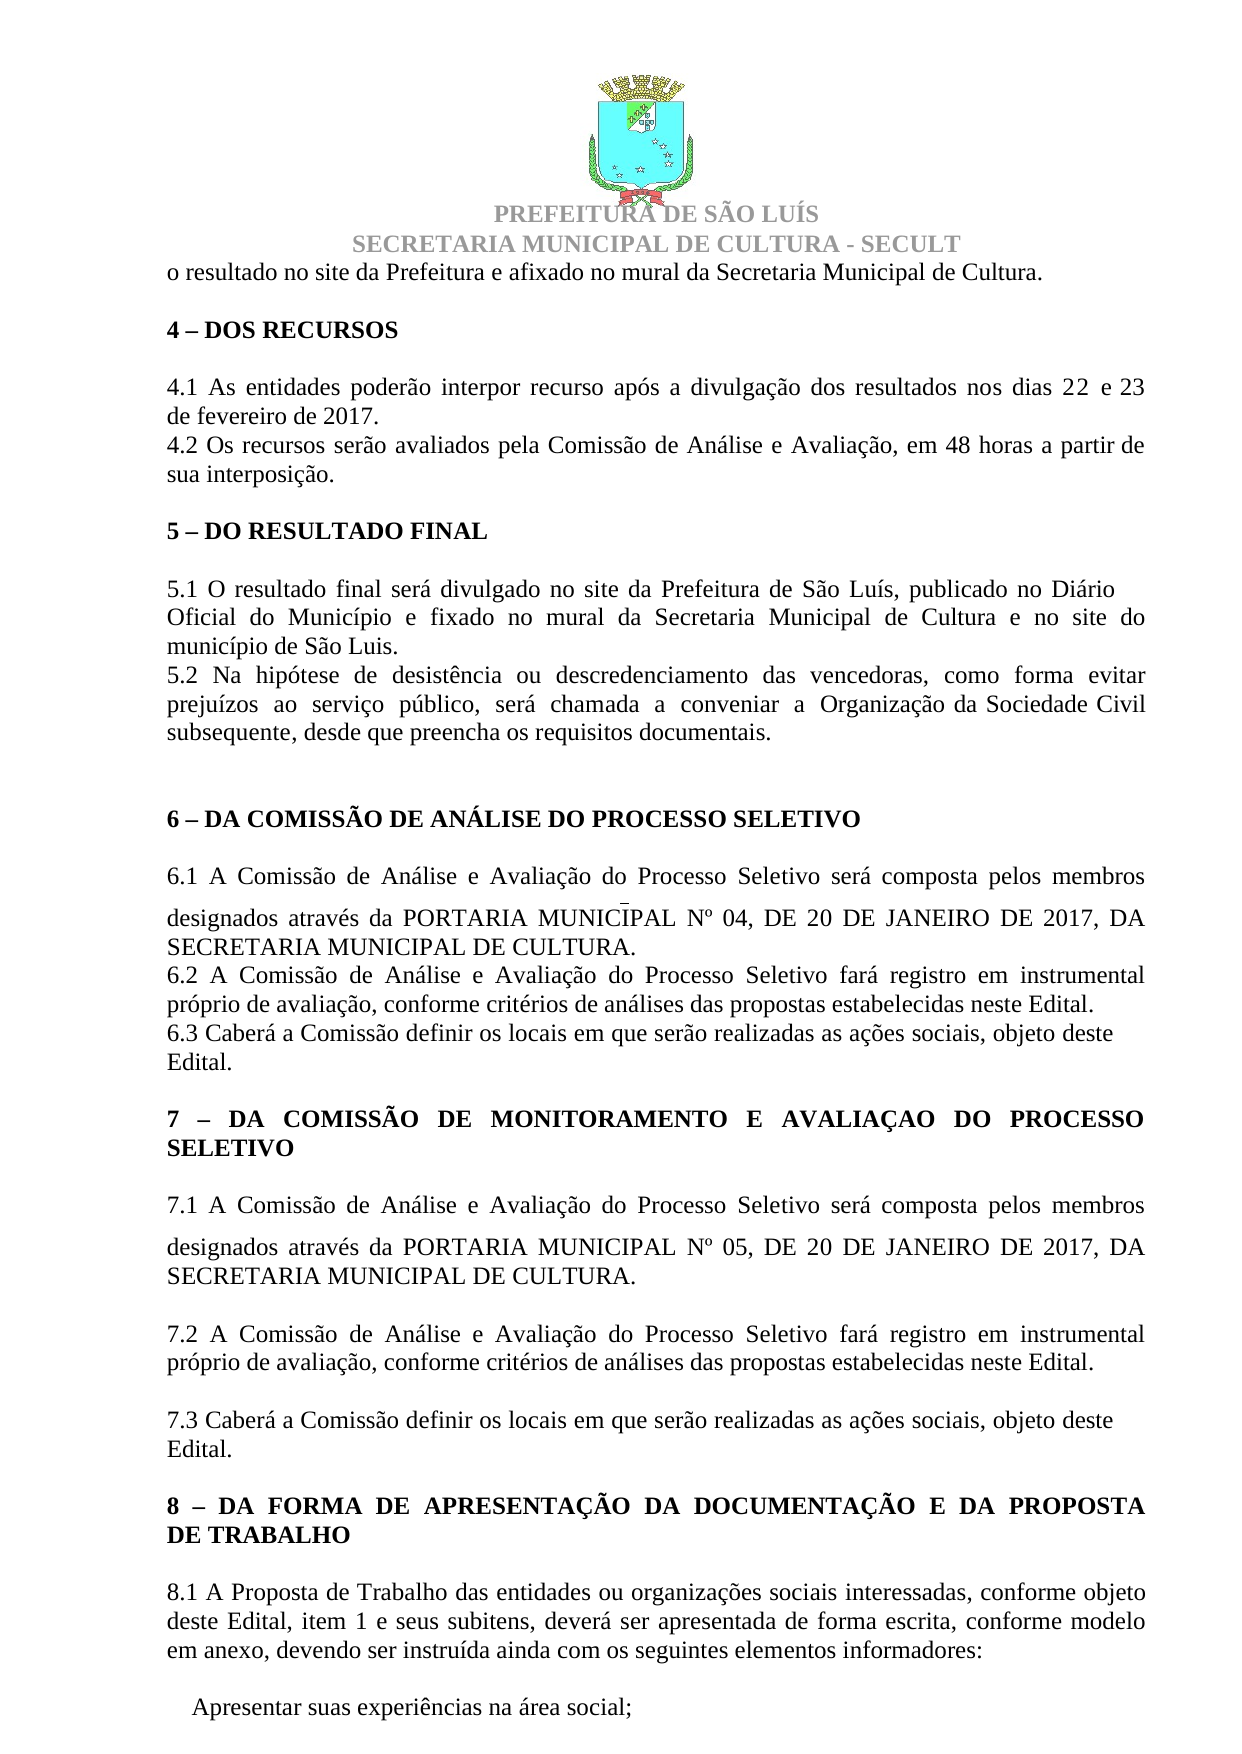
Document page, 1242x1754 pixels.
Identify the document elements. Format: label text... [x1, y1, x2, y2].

text 4 – DOS RECURSOS [167, 315, 1146, 344]
text Apresentar suas experiências na área social; [167, 1692, 1146, 1721]
text 5 – DO RESULTADO FINAL [167, 516, 1146, 545]
text 7.2 A Comissão de Análise e Avaliação do Processo Seletivo fará registro em instrumental próprio de avaliação, conforme critérios de análises das propostas estabelecidas neste Edital. [167, 1319, 1146, 1376]
text o resultado no site da Prefeitura e afixado no mural da Secretaria Municipal de Cultura. [167, 257, 1146, 286]
text 6.1 A Comissão de Análise e Avaliação do Processo Seletivo será composta pelos membros designados através da PORTARIA MUNICIPAL Nº 04, DE 20 DE JANEIRO DE 2017, DA SECRETARIA MUNICIPAL DE CULTURA. [167, 861, 1146, 961]
text 4.2 Os recursos serão avaliados pela Comissão de Análise e Avaliação, em 48 horas a partir de sua interposição. [167, 430, 1146, 487]
text Edital. [167, 1047, 1146, 1076]
text 4.1 As entidades poderão interpor recurso após a divulgação dos resultados nos dias 22 e 23 de fevereiro de 2017. [167, 372, 1146, 430]
text 7.3 Caberá a Comissão definir os locais em que serão realizadas as ações sociais, objeto deste [167, 1405, 1146, 1434]
text 5.1 O resultado final será divulgado no site da Prefeitura de São Luís, publicado no Diário [167, 574, 1146, 602]
text 6.3 Caberá a Comissão definir os locais em que serão realizadas as ações sociais, objeto deste [167, 1018, 1146, 1047]
text Oficial do Município e fixado no mural da Secretaria Municipal de Cultura e no site do município de São Luis. [167, 602, 1146, 660]
text 6 – DA COMISSÃO DE ANÁLISE DO PROCESSO SELETIVO [167, 804, 1146, 832]
text 5.2 Na hipótese de desistência ou descredenciamento das vencedoras, como forma evitar prejuízos ao serviço público, será chamada a conveniar a Organização da Sociedade Civil subsequente, desde que preencha os requisitos documentais. [167, 660, 1146, 746]
text 7 – DA COMISSÃO DE MONITORAMENTO E AVALIAÇAO DO PROCESSO SELETIVO [167, 1104, 1146, 1162]
text Edital. [167, 1434, 1146, 1462]
text 8 – DA FORMA DE APRESENTAÇÃO DA DOCUMENTAÇÃO E DA PROPOSTA DE TRABALHO [167, 1491, 1146, 1549]
text 8.1 A Proposta de Trabalho das entidades ou organizações sociais interessadas, conforme objeto deste Edital, item 1 e seus subitens, deverá ser apresentada de forma escrita, conforme modelo em anexo, devendo ser instruída ainda com os seguintes elementos informadores: [167, 1577, 1146, 1664]
text 6.2 A Comissão de Análise e Avaliação do Processo Seletivo fará registro em instrumental próprio de avaliação, conforme critérios de análises das propostas estabelecidas neste Edital. [167, 961, 1146, 1018]
picture [580, 73, 700, 209]
text 7.1 A Comissão de Análise e Avaliação do Processo Seletivo será composta pelos membros designados através da PORTARIA MUNICIPAL Nº 05, DE 20 DE JANEIRO DE 2017, DA SECRETARIA MUNICIPAL DE CULTURA. [167, 1191, 1146, 1290]
